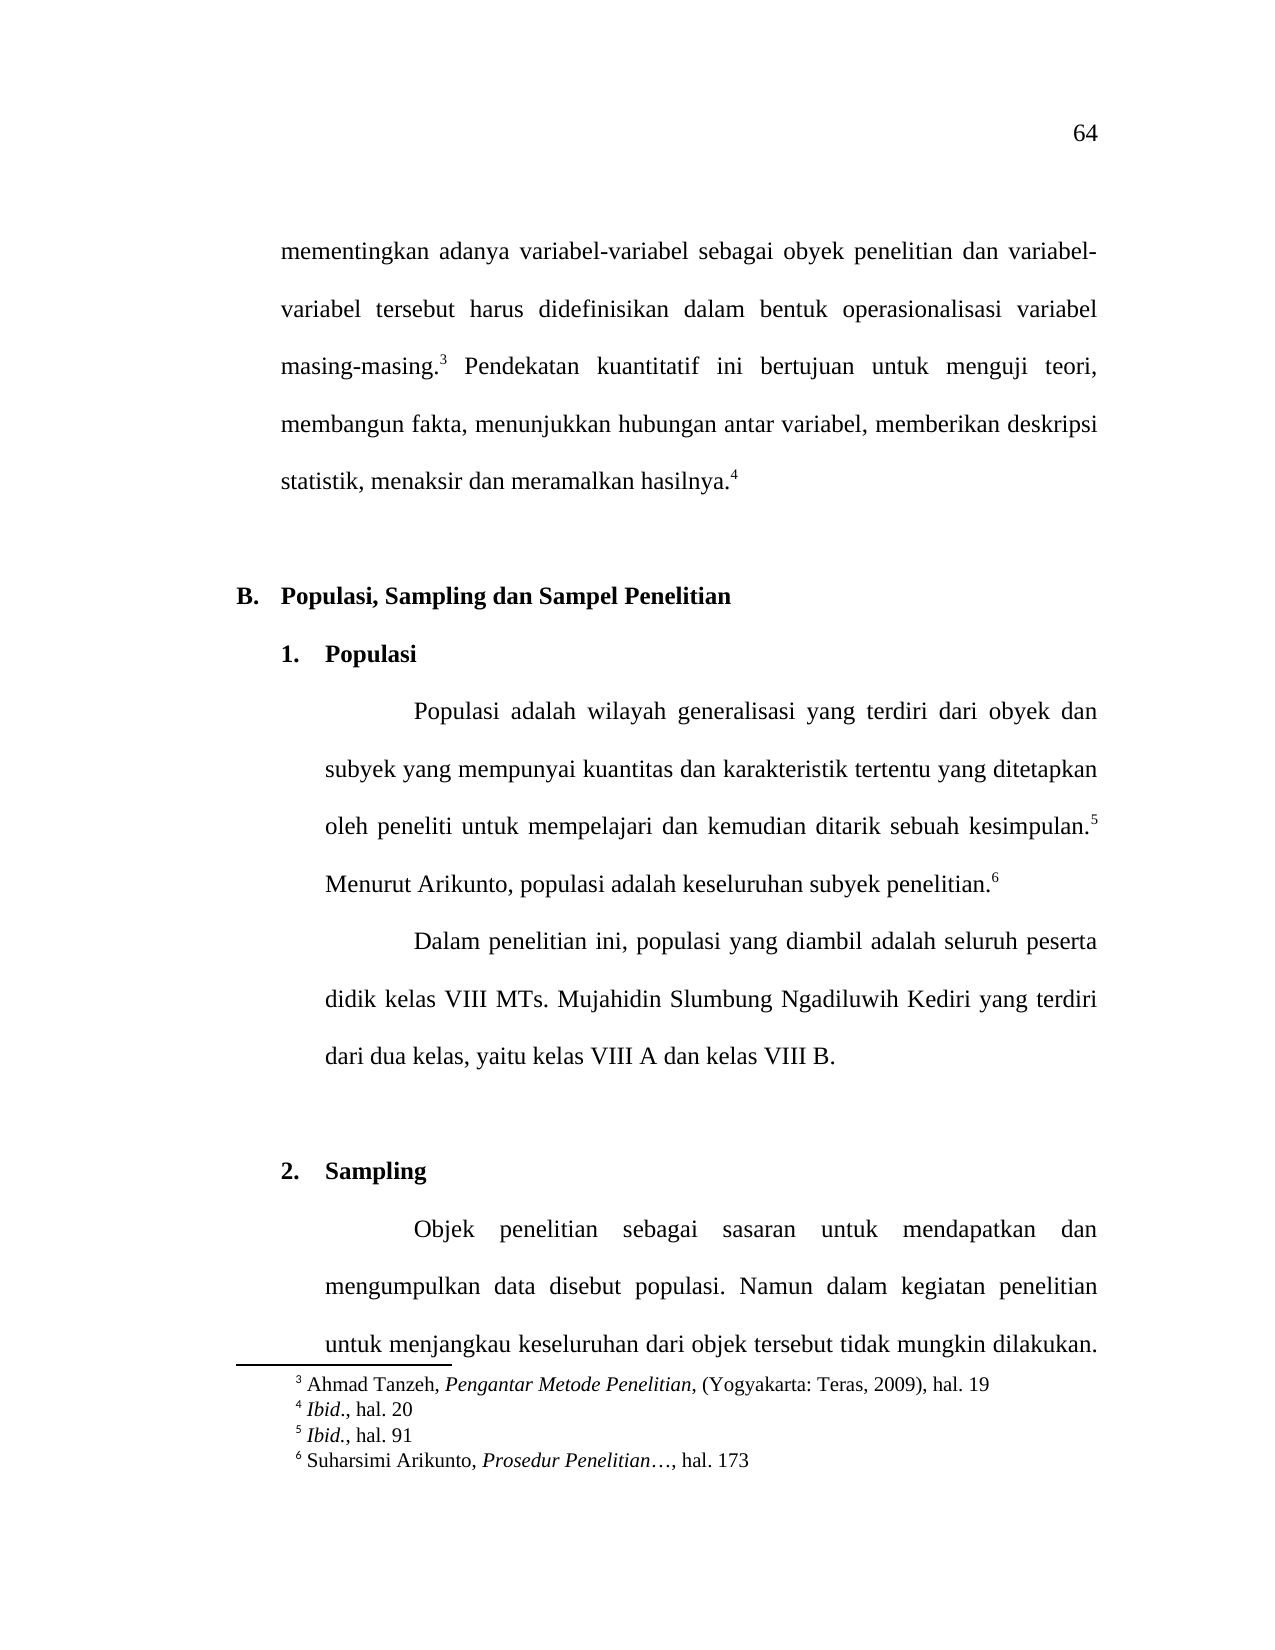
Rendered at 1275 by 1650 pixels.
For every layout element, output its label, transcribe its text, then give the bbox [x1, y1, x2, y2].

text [281, 236, 1098, 495]
list Populasi [281, 639, 1098, 667]
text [325, 1214, 1098, 1357]
list Populasi, Sampling dan Sampel Penelitian [236, 581, 1098, 610]
text Populasi adalah wilayah generalisasi yang terdiri dari obyek dan subyek yang mempunyai kuantitas dan karakteristik tertentu yang ditetapkan oleh peneliti untuk mempelajari dan kemudian ditarik sebuah kesimpulan. Menurut Arikunto, populasi adalah keseluruhan subyek penelitian. [325, 696, 1098, 897]
text Dalam penelitian ini, populasi yang diambil adalah seluruh peserta didik kelas VIII MTs. Mujahidin Slumbung Ngadiluwih Kediri yang terdiri dari dua kelas, yaitu kelas VIII A dan kelas VIII B. [325, 926, 1098, 1070]
list Sampling [281, 1156, 1098, 1185]
